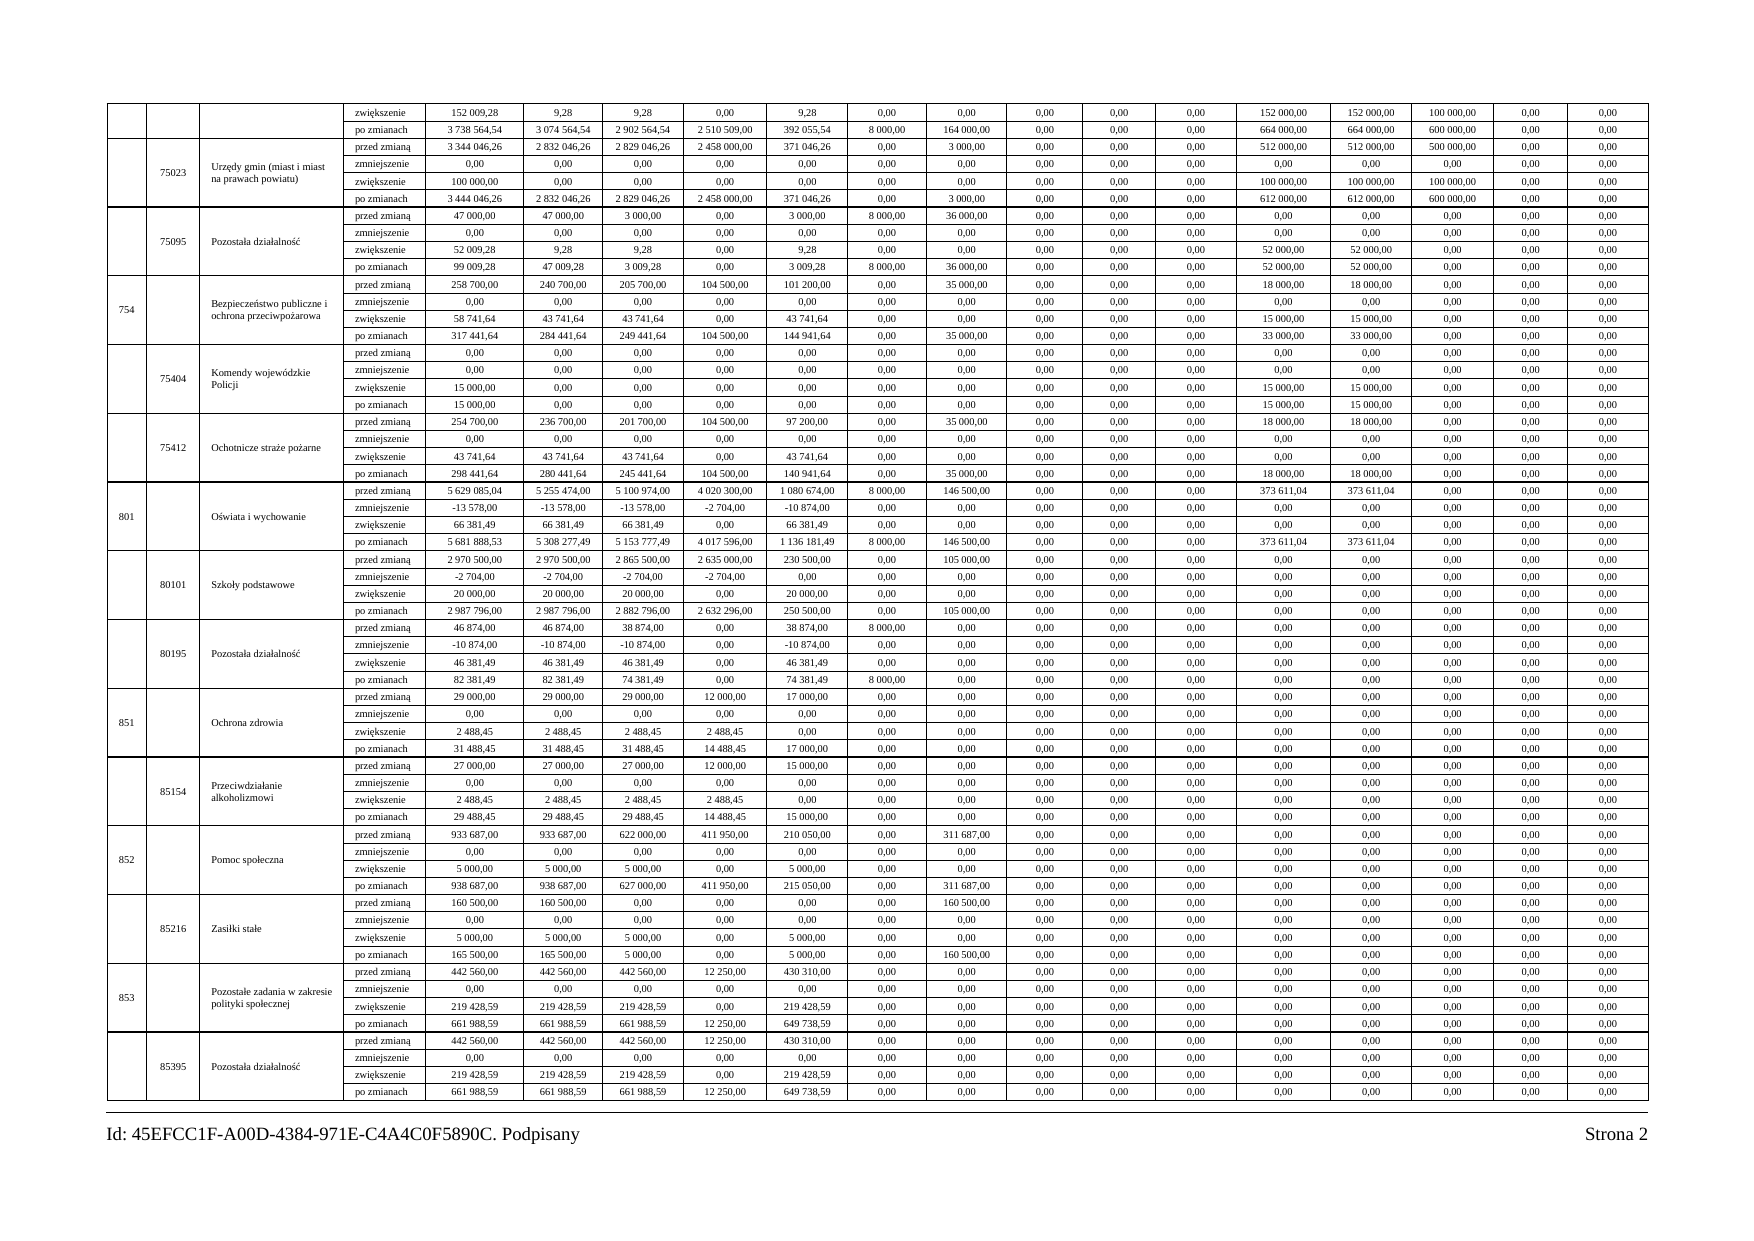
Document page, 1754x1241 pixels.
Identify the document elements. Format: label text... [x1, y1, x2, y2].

table_cell 0,00 [684, 208, 766, 224]
table_cell 3 000,00 [767, 208, 847, 224]
table_cell 0,00 [1412, 362, 1493, 378]
table_cell 1 136 181,49 [767, 534, 847, 550]
table_cell 0,00 [1568, 362, 1648, 378]
table_cell 0,00 [524, 1050, 602, 1066]
table_cell zmniejszenie [344, 569, 425, 584]
table_cell Szkoły podstawowe [200, 551, 343, 619]
table_cell 9,28 [603, 104, 683, 121]
table_cell 0,00 [848, 225, 926, 241]
table_cell 0,00 [1331, 431, 1411, 447]
table_cell 0,00 [1331, 689, 1411, 705]
table_cell 0,00 [524, 294, 602, 309]
table_cell 165 500,00 [524, 947, 602, 963]
table_cell 0,00 [1237, 929, 1330, 946]
table_cell 0,00 [1412, 947, 1493, 963]
table_cell 0,00 [927, 689, 1006, 705]
table_cell przed zmianą [344, 276, 425, 292]
table_cell 0,00 [1568, 861, 1648, 877]
table_cell 9,28 [767, 242, 847, 258]
table_cell 104 500,00 [684, 328, 766, 344]
table_cell 0,00 [1568, 878, 1648, 894]
table_cell 0,00 [1007, 517, 1082, 533]
table_cell 0,00 [1083, 723, 1155, 739]
table_cell 0,00 [426, 912, 523, 928]
table_cell 36 000,00 [927, 259, 1006, 275]
table_cell 0,00 [1007, 861, 1082, 877]
table_cell 0,00 [1083, 122, 1155, 138]
table_cell 0,00 [1412, 603, 1493, 619]
table_cell 0,00 [1156, 208, 1236, 224]
table_cell 0,00 [767, 173, 847, 189]
table_cell 0,00 [1568, 311, 1648, 327]
table_cell 3 074 564,54 [524, 122, 602, 138]
table_cell 0,00 [848, 981, 926, 997]
table_cell 46 874,00 [524, 620, 602, 636]
table_cell 0,00 [1083, 345, 1155, 361]
table_cell 0,00 [1568, 1084, 1648, 1100]
table_cell 0,00 [1237, 517, 1330, 533]
table_cell 8 000,00 [848, 534, 926, 550]
table_cell 0,00 [927, 569, 1006, 584]
table_cell 15 000,00 [1237, 379, 1330, 396]
table_cell 0,00 [1568, 964, 1648, 980]
table_cell po zmianach [344, 190, 425, 206]
table_cell 0,00 [1568, 190, 1648, 206]
table_cell 0,00 [524, 379, 602, 396]
table_cell 0,00 [1568, 1033, 1648, 1049]
table_cell [108, 551, 146, 619]
table_cell 0,00 [927, 311, 1006, 327]
table_cell 46 381,49 [426, 654, 523, 671]
table_cell 52 000,00 [1331, 259, 1411, 275]
table_cell 0,00 [1007, 740, 1082, 756]
table_cell 18 000,00 [1237, 465, 1330, 481]
table_cell 0,00 [1083, 929, 1155, 946]
table_cell 0,00 [1156, 483, 1236, 499]
table_cell 258 700,00 [426, 276, 523, 292]
table_cell 0,00 [524, 912, 602, 928]
table_cell 0,00 [1568, 844, 1648, 859]
table_cell 0,00 [1568, 706, 1648, 722]
table_cell 0,00 [1494, 104, 1567, 121]
table_cell 0,00 [426, 1050, 523, 1066]
table_cell 0,00 [1412, 414, 1493, 430]
table_cell 0,00 [1494, 689, 1567, 705]
table_cell 0,00 [1412, 672, 1493, 688]
table_cell 0,00 [684, 912, 766, 928]
table_cell 0,00 [1568, 1067, 1648, 1083]
table_cell 0,00 [1331, 1050, 1411, 1066]
table_cell po zmianach [344, 603, 425, 619]
table_cell 0,00 [684, 775, 766, 791]
table_cell 5 153 777,49 [603, 534, 683, 550]
table_cell 8 000,00 [848, 672, 926, 688]
table_cell 0,00 [1331, 912, 1411, 928]
table_cell 0,00 [767, 775, 847, 791]
table_cell 0,00 [1007, 1050, 1082, 1066]
table_cell 298 441,64 [426, 465, 523, 481]
table_cell 0,00 [848, 775, 926, 791]
table_cell 20 000,00 [767, 586, 847, 602]
table_cell 0,00 [1083, 276, 1155, 292]
table_cell 2 488,45 [426, 792, 523, 808]
table_cell 0,00 [1494, 603, 1567, 619]
table_cell 0,00 [1156, 104, 1236, 121]
table_cell 0,00 [1412, 156, 1493, 172]
table_cell -2 704,00 [426, 569, 523, 584]
table_cell 0,00 [1412, 379, 1493, 396]
table_cell 52 009,28 [426, 242, 523, 258]
table_cell 0,00 [1237, 1050, 1330, 1066]
table_cell 0,00 [848, 345, 926, 361]
table_cell 0,00 [848, 139, 926, 155]
table_cell 0,00 [1156, 586, 1236, 602]
table_cell 933 687,00 [524, 826, 602, 842]
table_cell 0,00 [1007, 431, 1082, 447]
table_cell 0,00 [603, 294, 683, 309]
table_cell 0,00 [1083, 534, 1155, 550]
table_cell 442 560,00 [524, 1033, 602, 1049]
table_cell zmniejszenie [344, 1050, 425, 1066]
table_cell 219 428,59 [603, 998, 683, 1014]
table_cell 15 000,00 [1237, 397, 1330, 413]
table_cell 43 741,64 [767, 448, 847, 464]
table_cell 15 000,00 [426, 397, 523, 413]
table_cell 5 000,00 [524, 929, 602, 946]
table_cell 0,00 [1568, 569, 1648, 584]
table_cell 0,00 [1331, 362, 1411, 378]
table_cell 0,00 [603, 775, 683, 791]
table_cell 512 000,00 [1237, 139, 1330, 155]
table_cell 0,00 [1331, 895, 1411, 911]
table_cell 0,00 [1237, 740, 1330, 756]
table_cell 0,00 [767, 379, 847, 396]
table_cell 82 381,49 [426, 672, 523, 688]
table_cell 0,00 [1331, 844, 1411, 859]
table_cell 0,00 [1568, 895, 1648, 911]
table_cell 8 000,00 [848, 208, 926, 224]
table_cell 0,00 [1568, 723, 1648, 739]
table_cell 0,00 [1568, 1050, 1648, 1066]
table_cell 0,00 [603, 379, 683, 396]
table_cell 649 738,59 [767, 1015, 847, 1031]
table_cell 0,00 [848, 448, 926, 464]
table_cell 0,00 [1412, 294, 1493, 309]
table_cell 0,00 [1568, 1015, 1648, 1031]
table_cell 0,00 [524, 775, 602, 791]
table_cell 0,00 [1237, 362, 1330, 378]
table_cell 0,00 [1007, 534, 1082, 550]
table_cell 0,00 [603, 706, 683, 722]
table_cell 0,00 [1083, 208, 1155, 224]
table_cell 0,00 [1007, 414, 1082, 430]
table_cell 205 700,00 [603, 276, 683, 292]
table_cell 0,00 [426, 844, 523, 859]
table_cell 0,00 [767, 397, 847, 413]
table_cell 0,00 [1007, 362, 1082, 378]
table_cell 0,00 [1494, 465, 1567, 481]
table_cell 0,00 [1156, 706, 1236, 722]
table_cell po zmianach [344, 259, 425, 275]
table_cell 46 381,49 [603, 654, 683, 671]
table_cell 0,00 [1412, 259, 1493, 275]
table_cell przed zmianą [344, 1033, 425, 1049]
table_cell 0,00 [1237, 792, 1330, 808]
table_cell 0,00 [1412, 534, 1493, 550]
table_cell 0,00 [1156, 448, 1236, 464]
table_cell Zasiłki stałe [200, 895, 343, 963]
table_cell 0,00 [1007, 706, 1082, 722]
table_cell Przeciwdziałanie alkoholizmowi [200, 758, 343, 825]
table_cell 0,00 [1007, 792, 1082, 808]
table_cell 0,00 [1007, 500, 1082, 516]
table_cell 0,00 [1083, 637, 1155, 653]
table_cell 0,00 [1568, 758, 1648, 774]
table_cell przed zmianą [344, 964, 425, 980]
table_cell -2 704,00 [684, 569, 766, 584]
table_cell 0,00 [927, 672, 1006, 688]
table_cell 0,00 [848, 586, 926, 602]
table_cell 0,00 [1412, 826, 1493, 842]
table_cell 0,00 [1083, 139, 1155, 155]
table_cell przed zmianą [344, 208, 425, 224]
table_cell 0,00 [1156, 1033, 1236, 1049]
table_cell 0,00 [927, 775, 1006, 791]
table_cell 0,00 [1568, 947, 1648, 963]
table_cell 0,00 [1156, 276, 1236, 292]
table_cell 500 000,00 [1412, 139, 1493, 155]
table_cell 0,00 [1494, 190, 1567, 206]
table_cell 0,00 [1412, 1050, 1493, 1066]
table_cell 0,00 [1007, 947, 1082, 963]
table_cell przed zmianą [344, 551, 425, 567]
table_cell 3 738 564,54 [426, 122, 523, 138]
table_cell 0,00 [848, 895, 926, 911]
table_cell 74 381,49 [603, 672, 683, 688]
table_cell 5 000,00 [524, 861, 602, 877]
table_cell 0,00 [1156, 345, 1236, 361]
table_cell 75023 [147, 139, 199, 206]
table_cell przed zmianą [344, 139, 425, 155]
table_cell 0,00 [1494, 500, 1567, 516]
table_cell [108, 758, 146, 825]
table_cell 0,00 [1237, 895, 1330, 911]
table_cell zwiększenie [344, 379, 425, 396]
table_cell 0,00 [848, 758, 926, 774]
table_cell 35 000,00 [927, 465, 1006, 481]
table_cell 0,00 [1237, 775, 1330, 791]
table_cell 0,00 [684, 637, 766, 653]
table_cell zmniejszenie [344, 912, 425, 928]
table_cell 0,00 [1156, 379, 1236, 396]
table_cell 0,00 [1568, 242, 1648, 258]
table_cell 0,00 [1331, 500, 1411, 516]
table_cell 801 [108, 483, 146, 550]
table_cell 0,00 [1494, 208, 1567, 224]
table_cell 0,00 [927, 448, 1006, 464]
table_cell 0,00 [848, 569, 926, 584]
table_cell 0,00 [848, 242, 926, 258]
table_cell 0,00 [1007, 964, 1082, 980]
table_cell 5 000,00 [426, 861, 523, 877]
table_cell 0,00 [1156, 173, 1236, 189]
table_cell 0,00 [1156, 551, 1236, 567]
table_cell 0,00 [1237, 431, 1330, 447]
table_cell 0,00 [1412, 483, 1493, 499]
table_cell 0,00 [1412, 723, 1493, 739]
table_cell 2 987 796,00 [426, 603, 523, 619]
table_cell 0,00 [1007, 225, 1082, 241]
table_cell 0,00 [1494, 1033, 1567, 1049]
table_cell Komendy wojewódzkie Policji [200, 345, 343, 413]
table_cell 0,00 [1237, 637, 1330, 653]
table_cell 0,00 [1568, 483, 1648, 499]
table_cell 0,00 [1412, 809, 1493, 825]
table_cell 0,00 [1412, 637, 1493, 653]
table_cell -10 874,00 [767, 500, 847, 516]
table_cell 0,00 [767, 723, 847, 739]
table_cell 0,00 [1237, 758, 1330, 774]
table_cell 0,00 [684, 225, 766, 241]
table_cell 0,00 [1083, 964, 1155, 980]
table_cell 0,00 [1007, 620, 1082, 636]
table_cell 0,00 [1083, 483, 1155, 499]
table_cell 0,00 [1083, 1033, 1155, 1049]
table_cell 0,00 [684, 672, 766, 688]
table_cell 3 009,28 [767, 259, 847, 275]
table_cell 80195 [147, 620, 199, 688]
table_cell 0,00 [1568, 929, 1648, 946]
table_cell 373 611,04 [1331, 483, 1411, 499]
table_cell 5 255 474,00 [524, 483, 602, 499]
table_cell 0,00 [684, 620, 766, 636]
table_cell 12 000,00 [684, 689, 766, 705]
table_cell zwiększenie [344, 448, 425, 464]
table_cell 0,00 [927, 723, 1006, 739]
table_cell 0,00 [927, 844, 1006, 859]
table_cell 0,00 [848, 689, 926, 705]
table_cell zmniejszenie [344, 294, 425, 309]
table_cell 5 000,00 [603, 947, 683, 963]
table_cell 0,00 [1083, 1067, 1155, 1083]
table_cell 0,00 [1494, 740, 1567, 756]
table_cell 0,00 [1494, 792, 1567, 808]
table_cell 0,00 [1156, 122, 1236, 138]
table_cell zmniejszenie [344, 637, 425, 653]
table_cell 0,00 [1412, 276, 1493, 292]
table_cell 3 000,00 [603, 208, 683, 224]
table_cell 0,00 [927, 929, 1006, 946]
table_cell 0,00 [1412, 861, 1493, 877]
table_cell 0,00 [1007, 1067, 1082, 1083]
table_cell 0,00 [1568, 809, 1648, 825]
table_cell 2 510 509,00 [684, 122, 766, 138]
table_cell 0,00 [1494, 844, 1567, 859]
table_cell 0,00 [1412, 586, 1493, 602]
table_cell 0,00 [1331, 826, 1411, 842]
table_cell 0,00 [1494, 947, 1567, 963]
table_cell 0,00 [1237, 500, 1330, 516]
table_cell 0,00 [1156, 242, 1236, 258]
table_cell 0,00 [927, 586, 1006, 602]
table_cell 46 381,49 [767, 654, 847, 671]
table_cell 29 000,00 [426, 689, 523, 705]
table_cell 0,00 [1083, 654, 1155, 671]
table_cell 0,00 [1331, 672, 1411, 688]
table_cell 0,00 [767, 912, 847, 928]
table_cell 0,00 [1331, 208, 1411, 224]
table_cell 0,00 [1412, 912, 1493, 928]
table_cell 0,00 [1237, 964, 1330, 980]
table_cell 0,00 [848, 929, 926, 946]
table_cell [147, 276, 199, 344]
table_cell po zmianach [344, 122, 425, 138]
table_cell 0,00 [1007, 379, 1082, 396]
table_cell przed zmianą [344, 689, 425, 705]
table_cell 8 000,00 [848, 259, 926, 275]
table_cell 0,00 [426, 345, 523, 361]
table_cell 661 988,59 [603, 1015, 683, 1031]
table_cell 2 832 046,26 [524, 139, 602, 155]
table_cell 0,00 [1007, 809, 1082, 825]
table_cell przed zmianą [344, 758, 425, 774]
table_cell 0,00 [927, 740, 1006, 756]
table_cell 0,00 [1083, 448, 1155, 464]
table_cell [147, 483, 199, 550]
table_cell 0,00 [1494, 242, 1567, 258]
table_cell 0,00 [848, 654, 926, 671]
table_cell 0,00 [1083, 379, 1155, 396]
table_cell 0,00 [1412, 311, 1493, 327]
table_cell 0,00 [1237, 1067, 1330, 1083]
table_cell 15 000,00 [767, 809, 847, 825]
table_cell 0,00 [1083, 620, 1155, 636]
table_cell 0,00 [603, 156, 683, 172]
table_cell zmniejszenie [344, 156, 425, 172]
table_cell 250 500,00 [767, 603, 847, 619]
table_cell 0,00 [1412, 654, 1493, 671]
table_cell 20 000,00 [603, 586, 683, 602]
table_cell 0,00 [1007, 878, 1082, 894]
table_cell 0,00 [1412, 758, 1493, 774]
table_cell 33 000,00 [1237, 328, 1330, 344]
table_cell 373 611,04 [1237, 483, 1330, 499]
table_cell 0,00 [1412, 242, 1493, 258]
table_cell 240 700,00 [524, 276, 602, 292]
table_cell 0,00 [848, 465, 926, 481]
table_cell 0,00 [767, 895, 847, 911]
table_cell 0,00 [1156, 534, 1236, 550]
table_cell po zmianach [344, 465, 425, 481]
table_cell 853 [108, 964, 146, 1031]
table_cell zwiększenie [344, 792, 425, 808]
table_cell 0,00 [684, 517, 766, 533]
table_cell 85154 [147, 758, 199, 825]
table_cell 105 000,00 [927, 603, 1006, 619]
table_cell 2 488,45 [524, 792, 602, 808]
table_cell 2 488,45 [684, 792, 766, 808]
table_cell 0,00 [1083, 844, 1155, 859]
table_cell po zmianach [344, 809, 425, 825]
table_cell 661 988,59 [426, 1015, 523, 1031]
table_cell 0,00 [1237, 809, 1330, 825]
table_cell 0,00 [1007, 998, 1082, 1014]
table_cell 100 000,00 [1237, 173, 1330, 189]
table_cell 0,00 [1083, 981, 1155, 997]
table_cell 0,00 [1568, 448, 1648, 464]
table_cell 38 874,00 [767, 620, 847, 636]
table_cell 0,00 [684, 104, 766, 121]
table_cell 0,00 [927, 345, 1006, 361]
table_cell 0,00 [1412, 465, 1493, 481]
table_cell 219 428,59 [524, 1067, 602, 1083]
table_cell 0,00 [767, 156, 847, 172]
table_cell 0,00 [1007, 929, 1082, 946]
table_cell 0,00 [1331, 964, 1411, 980]
table_cell 0,00 [848, 379, 926, 396]
table_cell 0,00 [1494, 1015, 1567, 1031]
table_cell 0,00 [1156, 981, 1236, 997]
table_cell Ochotnicze straże pożarne [200, 414, 343, 481]
table_cell 0,00 [1568, 689, 1648, 705]
table_cell 0,00 [848, 294, 926, 309]
table_cell 0,00 [848, 1033, 926, 1049]
table_cell 201 700,00 [603, 414, 683, 430]
table_cell 4 017 596,00 [684, 534, 766, 550]
table_cell 0,00 [767, 569, 847, 584]
table_cell 0,00 [1083, 912, 1155, 928]
table_cell 0,00 [1568, 603, 1648, 619]
table_cell po zmianach [344, 534, 425, 550]
table_cell 0,00 [1007, 775, 1082, 791]
table_cell 0,00 [1007, 689, 1082, 705]
table_cell Ochrona zdrowia [200, 689, 343, 756]
table_cell 43 741,64 [524, 448, 602, 464]
table_cell 0,00 [1237, 156, 1330, 172]
table_cell 0,00 [1331, 861, 1411, 877]
table_cell 0,00 [1083, 328, 1155, 344]
table_cell 0,00 [684, 998, 766, 1014]
table_cell 0,00 [848, 947, 926, 963]
table_cell 0,00 [848, 311, 926, 327]
table_cell 144 941,64 [767, 328, 847, 344]
table_cell 0,00 [927, 1067, 1006, 1083]
table_cell 18 000,00 [1331, 465, 1411, 481]
table_cell 371 046,26 [767, 190, 847, 206]
table_cell zmniejszenie [344, 706, 425, 722]
table_cell 0,00 [1156, 775, 1236, 791]
table_cell 0,00 [1007, 139, 1082, 155]
table_cell 0,00 [1412, 208, 1493, 224]
table_cell 0,00 [684, 844, 766, 859]
table_cell zmniejszenie [344, 225, 425, 241]
table_cell 0,00 [1331, 878, 1411, 894]
table_cell 0,00 [1494, 981, 1567, 997]
table_cell 0,00 [767, 792, 847, 808]
table_cell 0,00 [684, 981, 766, 997]
table_cell 0,00 [1237, 689, 1330, 705]
table_cell 0,00 [426, 775, 523, 791]
table_cell 0,00 [603, 345, 683, 361]
table_cell 0,00 [1494, 912, 1567, 928]
table_cell 0,00 [1156, 569, 1236, 584]
table_cell 430 310,00 [767, 1033, 847, 1049]
table_cell 0,00 [1007, 104, 1082, 121]
table_cell 0,00 [927, 654, 1006, 671]
table_cell 0,00 [1412, 569, 1493, 584]
table_cell 0,00 [1494, 620, 1567, 636]
table_cell 0,00 [684, 1050, 766, 1066]
table_cell 0,00 [927, 637, 1006, 653]
table_cell 3 009,28 [603, 259, 683, 275]
table_cell 0,00 [1412, 895, 1493, 911]
table_cell 0,00 [684, 311, 766, 327]
table_cell 146 500,00 [927, 483, 1006, 499]
table_cell 0,00 [1237, 947, 1330, 963]
table_cell -13 578,00 [603, 500, 683, 516]
table_cell 442 560,00 [426, 1033, 523, 1049]
table_cell 146 500,00 [927, 534, 1006, 550]
table_cell 0,00 [1007, 122, 1082, 138]
table_cell przed zmianą [344, 895, 425, 911]
table_cell 0,00 [927, 981, 1006, 997]
table_cell 52 000,00 [1331, 242, 1411, 258]
table_cell 0,00 [848, 878, 926, 894]
table_cell 0,00 [1083, 294, 1155, 309]
table_cell 0,00 [1083, 500, 1155, 516]
table_cell 74 381,49 [767, 672, 847, 688]
table_cell 0,00 [767, 431, 847, 447]
table_cell 0,00 [848, 603, 926, 619]
table_cell 0,00 [848, 362, 926, 378]
table_cell 0,00 [1007, 276, 1082, 292]
table_cell 661 988,59 [426, 1084, 523, 1100]
table_cell 0,00 [848, 844, 926, 859]
table_cell 0,00 [1412, 328, 1493, 344]
table_cell 0,00 [848, 190, 926, 206]
table_cell 0,00 [848, 431, 926, 447]
table_cell 0,00 [1494, 1084, 1567, 1100]
table_cell 5 000,00 [767, 861, 847, 877]
table_cell 0,00 [1156, 654, 1236, 671]
table_cell 0,00 [426, 225, 523, 241]
table_cell 0,00 [1494, 861, 1567, 877]
table_cell 0,00 [1237, 569, 1330, 584]
table_cell 75404 [147, 345, 199, 413]
table_cell 160 500,00 [927, 895, 1006, 911]
table_cell 47 009,28 [524, 259, 602, 275]
table_cell 0,00 [767, 844, 847, 859]
table_cell 0,00 [1568, 276, 1648, 292]
table_cell 0,00 [1494, 569, 1567, 584]
table_cell 0,00 [1494, 431, 1567, 447]
table_cell 0,00 [1331, 947, 1411, 963]
table_cell 0,00 [848, 792, 926, 808]
table_cell 0,00 [848, 723, 926, 739]
table_cell po zmianach [344, 947, 425, 963]
table_cell 0,00 [1156, 1067, 1236, 1083]
table_cell 0,00 [1007, 397, 1082, 413]
table_cell 0,00 [1494, 998, 1567, 1014]
table_cell 0,00 [1083, 758, 1155, 774]
table_cell 0,00 [1568, 379, 1648, 396]
table_cell 3 000,00 [927, 190, 1006, 206]
table_cell 430 310,00 [767, 964, 847, 980]
table_cell 0,00 [1007, 259, 1082, 275]
table_cell [147, 964, 199, 1031]
table_cell 140 941,64 [767, 465, 847, 481]
table_cell 0,00 [927, 1015, 1006, 1031]
table_cell 15 000,00 [1331, 397, 1411, 413]
table_cell 0,00 [767, 294, 847, 309]
table_cell 0,00 [1007, 190, 1082, 206]
table_cell 0,00 [767, 981, 847, 997]
table_cell 29 488,45 [524, 809, 602, 825]
table_cell 101 200,00 [767, 276, 847, 292]
table_cell 0,00 [1007, 551, 1082, 567]
table_cell 0,00 [1156, 139, 1236, 155]
table_cell 0,00 [1494, 758, 1567, 774]
table_cell 0,00 [1156, 723, 1236, 739]
table_cell 0,00 [1494, 586, 1567, 602]
table_cell 311 687,00 [927, 878, 1006, 894]
table_cell 0,00 [1083, 792, 1155, 808]
table_cell po zmianach [344, 740, 425, 756]
table_cell 0,00 [1412, 740, 1493, 756]
table_cell 0,00 [1494, 311, 1567, 327]
table_cell zmniejszenie [344, 362, 425, 378]
table_cell 600 000,00 [1412, 122, 1493, 138]
table_cell 0,00 [1156, 947, 1236, 963]
table_cell zwiększenie [344, 1067, 425, 1083]
table_cell 0,00 [1156, 397, 1236, 413]
table_cell 0,00 [1083, 586, 1155, 602]
table_cell 0,00 [1568, 173, 1648, 189]
table_cell [108, 1033, 146, 1100]
table_cell 0,00 [1331, 637, 1411, 653]
table_cell 0,00 [684, 586, 766, 602]
table_cell 0,00 [927, 294, 1006, 309]
table_cell 0,00 [524, 156, 602, 172]
table_cell 0,00 [524, 345, 602, 361]
table_cell 0,00 [1156, 861, 1236, 877]
table_cell 0,00 [1007, 672, 1082, 688]
table_cell 219 428,59 [426, 1067, 523, 1083]
table_cell 2 458 000,00 [684, 139, 766, 155]
table_cell 0,00 [684, 397, 766, 413]
table_cell przed zmianą [344, 483, 425, 499]
table_cell 2 832 046,26 [524, 190, 602, 206]
table_cell 0,00 [1568, 156, 1648, 172]
table_cell 0,00 [1156, 895, 1236, 911]
table_cell 0,00 [1331, 809, 1411, 825]
table_cell 0,00 [1237, 844, 1330, 859]
table_cell 0,00 [1412, 998, 1493, 1014]
table_cell przed zmianą [344, 620, 425, 636]
table_cell 411 950,00 [684, 826, 766, 842]
table_cell 0,00 [1156, 792, 1236, 808]
table_cell 0,00 [1331, 1015, 1411, 1031]
table_cell 0,00 [1494, 706, 1567, 722]
table_cell 0,00 [1331, 569, 1411, 584]
table_cell 0,00 [1494, 139, 1567, 155]
table_cell 0,00 [1568, 672, 1648, 688]
table_cell 0,00 [927, 225, 1006, 241]
table_cell 15 000,00 [767, 758, 847, 774]
table_cell 0,00 [1083, 431, 1155, 447]
table_cell 0,00 [848, 551, 926, 567]
table_cell 317 441,64 [426, 328, 523, 344]
table_cell po zmianach [344, 397, 425, 413]
table_cell 0,00 [1568, 912, 1648, 928]
table_cell 17 000,00 [767, 689, 847, 705]
table_cell 0,00 [927, 500, 1006, 516]
table_cell 373 611,04 [1237, 534, 1330, 550]
table_cell 0,00 [1237, 225, 1330, 241]
table_cell 5 000,00 [767, 929, 847, 946]
table_cell [108, 345, 146, 413]
table_cell 0,00 [1412, 345, 1493, 361]
table_cell 0,00 [1156, 620, 1236, 636]
table_cell 0,00 [1568, 328, 1648, 344]
table_cell 0,00 [1412, 689, 1493, 705]
table_cell 219 428,59 [767, 1067, 847, 1083]
table_cell 0,00 [1412, 878, 1493, 894]
table_cell 100 000,00 [1331, 173, 1411, 189]
table_cell 0,00 [1083, 947, 1155, 963]
table_cell 0,00 [927, 1050, 1006, 1066]
table_cell 100 000,00 [426, 173, 523, 189]
table_cell 0,00 [1083, 414, 1155, 430]
table_cell 0,00 [524, 844, 602, 859]
table_cell 0,00 [1156, 190, 1236, 206]
table_cell 0,00 [1331, 603, 1411, 619]
table_cell 66 381,49 [603, 517, 683, 533]
table_cell 0,00 [1156, 431, 1236, 447]
table_cell 0,00 [1156, 603, 1236, 619]
table_cell 15 000,00 [1331, 311, 1411, 327]
table_cell 12 250,00 [684, 1033, 766, 1049]
table_cell 0,00 [848, 500, 926, 516]
table_cell 0,00 [1237, 672, 1330, 688]
table_cell 0,00 [1083, 740, 1155, 756]
table_cell 0,00 [1237, 551, 1330, 567]
table_cell 0,00 [927, 242, 1006, 258]
table_cell 0,00 [1237, 345, 1330, 361]
table_cell 0,00 [1331, 775, 1411, 791]
table_cell 392 055,54 [767, 122, 847, 138]
table_cell 105 000,00 [927, 551, 1006, 567]
table_cell 442 560,00 [426, 964, 523, 980]
table_cell 0,00 [1007, 1015, 1082, 1031]
table_cell 0,00 [1237, 912, 1330, 928]
table_cell 0,00 [1007, 569, 1082, 584]
table_cell 0,00 [1494, 895, 1567, 911]
table_cell 0,00 [1083, 104, 1155, 121]
table_cell 2 987 796,00 [524, 603, 602, 619]
table_cell 0,00 [927, 379, 1006, 396]
table_cell 0,00 [524, 225, 602, 241]
table_cell 5 000,00 [767, 947, 847, 963]
table_cell 0,00 [1237, 294, 1330, 309]
table_cell 661 988,59 [603, 1084, 683, 1100]
table_cell Urzędy gmin (miast i miast na prawach powiatu) [200, 139, 343, 206]
table_cell 0,00 [1083, 1084, 1155, 1100]
table_cell 0,00 [1237, 723, 1330, 739]
table_cell 0,00 [1494, 328, 1567, 344]
table_cell 0,00 [1331, 345, 1411, 361]
table_cell 5 000,00 [426, 929, 523, 946]
table_cell 442 560,00 [524, 964, 602, 980]
table_cell 0,00 [426, 294, 523, 309]
table_cell 0,00 [1568, 517, 1648, 533]
table_cell -2 704,00 [684, 500, 766, 516]
table_cell 8 000,00 [848, 483, 926, 499]
table_cell 0,00 [1412, 225, 1493, 241]
table_cell 0,00 [1412, 929, 1493, 946]
table_cell zwiększenie [344, 311, 425, 327]
table_cell 249 441,64 [603, 328, 683, 344]
table_cell 0,00 [1331, 294, 1411, 309]
table_cell 0,00 [1083, 826, 1155, 842]
table_cell 0,00 [684, 379, 766, 396]
table_cell 0,00 [1007, 345, 1082, 361]
table_cell 0,00 [1568, 740, 1648, 756]
table_cell 0,00 [1494, 414, 1567, 430]
table_cell 0,00 [1331, 551, 1411, 567]
table_cell 0,00 [1237, 826, 1330, 842]
table_cell 0,00 [1331, 792, 1411, 808]
table_cell 0,00 [684, 259, 766, 275]
table_cell 284 441,64 [524, 328, 602, 344]
table_cell 0,00 [1568, 465, 1648, 481]
table_cell 0,00 [1331, 517, 1411, 533]
table_cell 0,00 [848, 1050, 926, 1066]
table_cell 27 000,00 [603, 758, 683, 774]
table_cell 661 988,59 [524, 1015, 602, 1031]
table_cell 31 488,45 [603, 740, 683, 756]
table_cell 9,28 [603, 242, 683, 258]
table_cell 0,00 [426, 981, 523, 997]
table_cell 0,00 [1568, 998, 1648, 1014]
table_cell 2 488,45 [603, 792, 683, 808]
table_cell 0,00 [426, 362, 523, 378]
table_cell 0,00 [1568, 225, 1648, 241]
table_cell 0,00 [1412, 981, 1493, 997]
table_cell 0,00 [1331, 758, 1411, 774]
table_cell 0,00 [767, 362, 847, 378]
table_cell 0,00 [1237, 706, 1330, 722]
table_cell 0,00 [603, 362, 683, 378]
table_cell 0,00 [603, 431, 683, 447]
table_cell [108, 414, 146, 481]
table_cell 627 000,00 [603, 878, 683, 894]
table_cell 52 000,00 [1237, 259, 1330, 275]
table_cell 0,00 [1331, 723, 1411, 739]
table_cell po zmianach [344, 1084, 425, 1100]
table_cell 0,00 [1494, 929, 1567, 946]
table_cell 14 488,45 [684, 740, 766, 756]
table_cell 15 000,00 [426, 379, 523, 396]
table_cell 0,00 [1083, 878, 1155, 894]
table_cell 0,00 [426, 706, 523, 722]
table_cell 0,00 [1331, 1033, 1411, 1049]
table_cell 5 629 085,04 [426, 483, 523, 499]
table_cell 0,00 [1331, 156, 1411, 172]
table_cell 0,00 [684, 242, 766, 258]
table_cell 0,00 [1083, 465, 1155, 481]
table_cell 0,00 [1494, 654, 1567, 671]
table_cell 0,00 [1083, 156, 1155, 172]
table_cell Pomoc społeczna [200, 826, 343, 894]
table_cell 0,00 [684, 362, 766, 378]
table_cell 100 000,00 [1412, 173, 1493, 189]
table_cell przed zmianą [344, 826, 425, 842]
table_cell 2 902 564,54 [603, 122, 683, 138]
table_cell 46 381,49 [524, 654, 602, 671]
table_cell zwiększenie [344, 173, 425, 189]
table_cell 29 000,00 [603, 689, 683, 705]
table_cell 0,00 [1331, 225, 1411, 241]
table_cell 0,00 [1494, 122, 1567, 138]
table_cell 5 681 888,53 [426, 534, 523, 550]
table_cell 0,00 [1494, 156, 1567, 172]
table_cell 12 250,00 [684, 1084, 766, 1100]
table_cell 0,00 [927, 706, 1006, 722]
table_cell 0,00 [1494, 534, 1567, 550]
table_cell 0,00 [1494, 775, 1567, 791]
table_cell 0,00 [1331, 998, 1411, 1014]
table_cell 0,00 [848, 637, 926, 653]
table_cell 0,00 [684, 654, 766, 671]
table_cell 0,00 [524, 706, 602, 722]
table_cell 152 000,00 [1237, 104, 1330, 121]
table_cell zwiększenie [344, 104, 425, 121]
table_cell -10 874,00 [426, 637, 523, 653]
table_cell 219 428,59 [767, 998, 847, 1014]
table_cell 0,00 [684, 706, 766, 722]
table_cell 0,00 [524, 362, 602, 378]
table_cell 35 000,00 [927, 276, 1006, 292]
table_cell 0,00 [927, 861, 1006, 877]
table_cell 0,00 [1156, 328, 1236, 344]
table_cell 0,00 [1494, 294, 1567, 309]
table_cell 0,00 [1412, 1015, 1493, 1031]
table_cell 0,00 [1083, 603, 1155, 619]
table_cell po zmianach [344, 878, 425, 894]
table_cell 0,00 [1156, 1084, 1236, 1100]
table_cell 0,00 [848, 104, 926, 121]
table_cell 15 000,00 [1237, 311, 1330, 327]
table_cell przed zmianą [344, 345, 425, 361]
table_cell 0,00 [1494, 1067, 1567, 1083]
table_cell 0,00 [1494, 964, 1567, 980]
table_cell 0,00 [1412, 431, 1493, 447]
table_cell Pozostałe zadania w zakresie polityki społecznej [200, 964, 343, 1031]
table_cell 0,00 [1007, 311, 1082, 327]
table_cell 0,00 [1494, 276, 1567, 292]
table_cell 0,00 [524, 431, 602, 447]
table_cell zwiększenie [344, 242, 425, 258]
table_cell 0,00 [848, 517, 926, 533]
table_cell 80101 [147, 551, 199, 619]
table_cell 661 988,59 [524, 1084, 602, 1100]
table_cell [147, 826, 199, 894]
table_cell 3 344 046,26 [426, 139, 523, 155]
table_cell 0,00 [1412, 792, 1493, 808]
table_cell 230 500,00 [767, 551, 847, 567]
table_cell -2 704,00 [603, 569, 683, 584]
table_cell Pozostała działalność [200, 208, 343, 275]
table_cell 0,00 [1156, 1050, 1236, 1066]
table_cell 0,00 [1412, 775, 1493, 791]
table_cell 0,00 [927, 517, 1006, 533]
table_cell 0,00 [848, 998, 926, 1014]
table_cell 219 428,59 [603, 1067, 683, 1083]
table_cell 0,00 [524, 397, 602, 413]
table_cell 99 009,28 [426, 259, 523, 275]
table_cell 0,00 [927, 758, 1006, 774]
table_cell 0,00 [848, 826, 926, 842]
table_cell 311 687,00 [927, 826, 1006, 842]
table_cell 0,00 [848, 276, 926, 292]
table_cell 104 500,00 [684, 465, 766, 481]
table_cell 0,00 [1083, 672, 1155, 688]
table_cell 0,00 [1083, 689, 1155, 705]
table_cell 0,00 [1568, 122, 1648, 138]
table_cell 14 488,45 [684, 809, 766, 825]
table_cell 0,00 [603, 397, 683, 413]
table_cell 0,00 [927, 1084, 1006, 1100]
table_cell zwiększenie [344, 586, 425, 602]
table_cell 0,00 [1083, 895, 1155, 911]
table_cell 0,00 [1568, 139, 1648, 155]
table_cell 0,00 [1568, 654, 1648, 671]
table_cell 0,00 [1156, 672, 1236, 688]
table_cell 0,00 [927, 912, 1006, 928]
table_cell 0,00 [767, 706, 847, 722]
table_cell 0,00 [848, 1015, 926, 1031]
table_cell 0,00 [1568, 397, 1648, 413]
table_cell 0,00 [1156, 809, 1236, 825]
table_cell Bezpieczeństwo publiczne i ochrona przeciwpożarowa [200, 276, 343, 344]
table_cell zmniejszenie [344, 431, 425, 447]
table_cell 411 950,00 [684, 878, 766, 894]
table_cell 0,00 [1156, 912, 1236, 928]
table_cell 0,00 [1083, 397, 1155, 413]
table_cell 0,00 [1156, 156, 1236, 172]
table_cell 0,00 [927, 173, 1006, 189]
table_cell 0,00 [1156, 500, 1236, 516]
table_cell 0,00 [1156, 362, 1236, 378]
table_cell 0,00 [603, 225, 683, 241]
table_cell 152 009,28 [426, 104, 523, 121]
table_cell 29 488,45 [426, 809, 523, 825]
table_cell 27 000,00 [426, 758, 523, 774]
table_cell 0,00 [1007, 156, 1082, 172]
table_cell 938 687,00 [426, 878, 523, 894]
table_cell 0,00 [1568, 586, 1648, 602]
table_cell przed zmianą [344, 414, 425, 430]
table_cell 0,00 [1007, 1033, 1082, 1049]
table_cell 280 441,64 [524, 465, 602, 481]
table_cell zwiększenie [344, 517, 425, 533]
table_cell 373 611,04 [1331, 534, 1411, 550]
table_cell 0,00 [927, 809, 1006, 825]
table_cell 0,00 [524, 173, 602, 189]
table_cell 75412 [147, 414, 199, 481]
table_cell 0,00 [1007, 173, 1082, 189]
table_cell 35 000,00 [927, 414, 1006, 430]
table_cell 0,00 [1007, 637, 1082, 653]
table_cell 0,00 [927, 998, 1006, 1014]
table_cell 254 700,00 [426, 414, 523, 430]
table_cell 43 741,64 [426, 448, 523, 464]
table_cell 0,00 [1007, 654, 1082, 671]
table_cell 12 250,00 [684, 1015, 766, 1031]
table_cell 0,00 [1083, 1050, 1155, 1066]
table_cell 2 882 796,00 [603, 603, 683, 619]
table_cell 0,00 [684, 294, 766, 309]
table_cell 0,00 [1494, 259, 1567, 275]
table_cell 2 635 000,00 [684, 551, 766, 567]
table_cell 236 700,00 [524, 414, 602, 430]
table_cell 0,00 [1568, 620, 1648, 636]
table_cell 15 000,00 [1331, 379, 1411, 396]
table_cell -13 578,00 [426, 500, 523, 516]
table_cell 0,00 [1156, 689, 1236, 705]
table_cell 0,00 [524, 981, 602, 997]
table_cell 0,00 [1156, 465, 1236, 481]
table_cell 29 488,45 [603, 809, 683, 825]
table_cell 0,00 [1412, 448, 1493, 464]
table_cell po zmianach [344, 672, 425, 688]
table_cell 0,00 [1237, 1015, 1330, 1031]
table_cell 0,00 [603, 173, 683, 189]
table_cell 0,00 [1494, 362, 1567, 378]
table_cell 0,00 [1083, 225, 1155, 241]
table_cell 0,00 [1412, 706, 1493, 722]
table_cell 0,00 [1494, 878, 1567, 894]
table_cell 0,00 [1237, 878, 1330, 894]
table_cell 0,00 [1494, 483, 1567, 499]
table_cell 0,00 [426, 156, 523, 172]
table_cell 938 687,00 [524, 878, 602, 894]
table_cell 0,00 [1568, 294, 1648, 309]
table_cell 0,00 [1083, 706, 1155, 722]
table_cell 0,00 [1412, 844, 1493, 859]
table_cell -2 704,00 [524, 569, 602, 584]
table_cell 0,00 [1331, 654, 1411, 671]
table_cell 4 020 300,00 [684, 483, 766, 499]
table_cell 0,00 [1412, 551, 1493, 567]
table_cell 31 488,45 [426, 740, 523, 756]
table_cell 66 381,49 [524, 517, 602, 533]
table_cell 5 000,00 [603, 929, 683, 946]
table_cell 0,00 [684, 895, 766, 911]
table_cell 851 [108, 689, 146, 756]
table_cell 0,00 [684, 1067, 766, 1083]
table_cell 0,00 [848, 414, 926, 430]
table_cell 0,00 [1331, 586, 1411, 602]
table_cell 66 381,49 [426, 517, 523, 533]
table_cell 371 046,26 [767, 139, 847, 155]
table_cell 27 000,00 [524, 758, 602, 774]
table_cell 0,00 [1007, 294, 1082, 309]
table_cell po zmianach [344, 1015, 425, 1031]
table_cell 245 441,64 [603, 465, 683, 481]
table_cell 0,00 [1156, 294, 1236, 309]
table_cell 0,00 [1156, 964, 1236, 980]
table_cell 0,00 [927, 104, 1006, 121]
table_cell -13 578,00 [524, 500, 602, 516]
table_cell 0,00 [927, 156, 1006, 172]
table_cell 0,00 [1156, 414, 1236, 430]
table_cell 210 050,00 [767, 826, 847, 842]
table_cell 0,00 [848, 1084, 926, 1100]
table_cell 0,00 [767, 225, 847, 241]
table_cell [108, 620, 146, 688]
table_cell [108, 208, 146, 275]
table_cell 43 741,64 [767, 311, 847, 327]
table_cell 0,00 [927, 620, 1006, 636]
table_cell 612 000,00 [1237, 190, 1330, 206]
table_cell 0,00 [1007, 483, 1082, 499]
table_cell 12 250,00 [684, 964, 766, 980]
table_cell 0,00 [1494, 345, 1567, 361]
table_cell 43 741,64 [603, 448, 683, 464]
table_cell 75095 [147, 208, 199, 275]
table_cell 0,00 [848, 809, 926, 825]
table_cell 5 100 974,00 [603, 483, 683, 499]
table_cell 0,00 [1237, 208, 1330, 224]
table_cell -10 874,00 [767, 637, 847, 653]
table_cell zwiększenie [344, 929, 425, 946]
table_cell 0,00 [1568, 259, 1648, 275]
table_cell 0,00 [1237, 1084, 1330, 1100]
table_cell zwiększenie [344, 654, 425, 671]
table_cell 0,00 [767, 1050, 847, 1066]
table_cell 0,00 [1494, 1050, 1567, 1066]
table_cell Pozostała działalność [200, 1033, 343, 1100]
table_cell 0,00 [1412, 517, 1493, 533]
table_cell 0,00 [848, 328, 926, 344]
table_cell 0,00 [1156, 225, 1236, 241]
table_cell 0,00 [927, 397, 1006, 413]
table_cell 0,00 [1156, 1015, 1236, 1031]
table_cell 0,00 [1494, 672, 1567, 688]
table_cell 0,00 [684, 861, 766, 877]
table_cell 160 500,00 [524, 895, 602, 911]
table_cell 0,00 [1083, 362, 1155, 378]
table_cell 0,00 [1083, 775, 1155, 791]
table_cell 0,00 [1412, 397, 1493, 413]
table_cell 0,00 [1568, 826, 1648, 842]
table_cell 104 500,00 [684, 276, 766, 292]
table_cell 0,00 [848, 740, 926, 756]
table_cell 0,00 [1568, 551, 1648, 567]
table_cell 0,00 [767, 345, 847, 361]
table_cell 2 488,45 [603, 723, 683, 739]
table_cell zwiększenie [344, 998, 425, 1014]
table_cell 0,00 [1007, 586, 1082, 602]
table_cell 0,00 [1007, 448, 1082, 464]
table_cell 0,00 [1412, 1033, 1493, 1049]
table_cell 664 000,00 [1237, 122, 1330, 138]
table_cell 100 000,00 [1412, 104, 1493, 121]
table_cell 0,00 [603, 912, 683, 928]
table_cell 104 500,00 [684, 414, 766, 430]
table_cell 0,00 [1568, 414, 1648, 430]
table_cell 0,00 [1083, 998, 1155, 1014]
table_cell 219 428,59 [524, 998, 602, 1014]
table_cell 66 381,49 [767, 517, 847, 533]
table_cell 0,00 [1412, 500, 1493, 516]
table_cell 2 458 000,00 [684, 190, 766, 206]
table_cell 2 829 046,26 [603, 190, 683, 206]
table_cell -10 874,00 [603, 637, 683, 653]
table_cell 82 381,49 [524, 672, 602, 688]
table_cell 0,00 [927, 1033, 1006, 1049]
table_cell 0,00 [1568, 208, 1648, 224]
table_cell 442 560,00 [603, 1033, 683, 1049]
table_cell 0,00 [1237, 981, 1330, 997]
table_cell 9,28 [524, 242, 602, 258]
table_cell 0,00 [1156, 637, 1236, 653]
table_cell 0,00 [1568, 775, 1648, 791]
table_cell 43 741,64 [524, 311, 602, 327]
table_cell 2 970 500,00 [524, 551, 602, 567]
table_cell 18 000,00 [1237, 276, 1330, 292]
table_cell 38 874,00 [603, 620, 683, 636]
table_cell 0,00 [603, 844, 683, 859]
table_cell 0,00 [1494, 517, 1567, 533]
table_cell 0,00 [1083, 311, 1155, 327]
table_cell 0,00 [1331, 740, 1411, 756]
table_cell 0,00 [1156, 259, 1236, 275]
table_cell 0,00 [1007, 208, 1082, 224]
table_cell 0,00 [1331, 929, 1411, 946]
table_cell 0,00 [1237, 1033, 1330, 1049]
table_cell 47 000,00 [426, 208, 523, 224]
table_cell 0,00 [1494, 397, 1567, 413]
table_cell 58 741,64 [426, 311, 523, 327]
table_cell 0,00 [1568, 637, 1648, 653]
table_cell 0,00 [684, 947, 766, 963]
table_cell zmniejszenie [344, 844, 425, 859]
table_cell Oświata i wychowanie [200, 483, 343, 550]
table_cell 0,00 [1237, 998, 1330, 1014]
table_cell 0,00 [1083, 173, 1155, 189]
table_cell 0,00 [1007, 723, 1082, 739]
table_cell 0,00 [684, 929, 766, 946]
table_cell 0,00 [1007, 603, 1082, 619]
table_cell 0,00 [684, 431, 766, 447]
table_cell 0,00 [1494, 448, 1567, 464]
table_cell 219 428,59 [426, 998, 523, 1014]
table_cell 0,00 [684, 345, 766, 361]
table_cell 442 560,00 [603, 964, 683, 980]
table_cell 0,00 [684, 448, 766, 464]
table_cell 164 000,00 [927, 122, 1006, 138]
table_cell zwiększenie [344, 861, 425, 877]
table_cell 3 444 046,26 [426, 190, 523, 206]
table_cell 0,00 [1568, 792, 1648, 808]
table_cell 2 488,45 [524, 723, 602, 739]
table_cell 97 200,00 [767, 414, 847, 430]
table_cell 933 687,00 [426, 826, 523, 842]
table_cell 0,00 [848, 706, 926, 722]
table_cell 0,00 [1568, 431, 1648, 447]
table_cell 0,00 [1494, 637, 1567, 653]
table_cell 0,00 [1331, 448, 1411, 464]
table_cell 0,00 [1494, 826, 1567, 842]
table_cell zwiększenie [344, 723, 425, 739]
table_cell 165 500,00 [426, 947, 523, 963]
table_cell 0,00 [1412, 964, 1493, 980]
table_cell 0,00 [1156, 929, 1236, 946]
table_cell 0,00 [1083, 242, 1155, 258]
table_cell 0,00 [1007, 465, 1082, 481]
table_cell 0,00 [848, 964, 926, 980]
table_cell 2 488,45 [684, 723, 766, 739]
table_cell 622 000,00 [603, 826, 683, 842]
table_cell 2 865 500,00 [603, 551, 683, 567]
table_cell 0,00 [1007, 242, 1082, 258]
table_cell 20 000,00 [524, 586, 602, 602]
table_cell 0,00 [848, 156, 926, 172]
table_cell 0,00 [1083, 259, 1155, 275]
table_cell 0,00 [1083, 517, 1155, 533]
table_cell 0,00 [1331, 1084, 1411, 1100]
table_cell 47 000,00 [524, 208, 602, 224]
table_cell 0,00 [1083, 1015, 1155, 1031]
table_cell 0,00 [1237, 654, 1330, 671]
table_cell 0,00 [1156, 998, 1236, 1014]
table_cell 0,00 [1494, 551, 1567, 567]
table_cell po zmianach [344, 328, 425, 344]
table_cell 0,00 [1237, 586, 1330, 602]
table_cell 0,00 [848, 912, 926, 928]
table_cell -10 874,00 [524, 637, 602, 653]
table_cell 0,00 [1007, 895, 1082, 911]
table_cell 8 000,00 [848, 620, 926, 636]
table_cell 0,00 [1007, 328, 1082, 344]
table_cell 29 000,00 [524, 689, 602, 705]
table_cell 852 [108, 826, 146, 894]
table_cell 0,00 [927, 964, 1006, 980]
table_cell 9,28 [767, 104, 847, 121]
table_cell 0,00 [1156, 878, 1236, 894]
table_cell 0,00 [1237, 861, 1330, 877]
table_cell 18 000,00 [1331, 414, 1411, 430]
table_cell 0,00 [1083, 809, 1155, 825]
table_cell 85216 [147, 895, 199, 963]
table_cell 0,00 [1083, 190, 1155, 206]
table_cell 0,00 [1412, 1067, 1493, 1083]
table_cell 0,00 [927, 362, 1006, 378]
table_cell 0,00 [1156, 844, 1236, 859]
table_cell 52 000,00 [1237, 242, 1330, 258]
table_cell 0,00 [1412, 620, 1493, 636]
table_cell 0,00 [1083, 861, 1155, 877]
table_cell 5 000,00 [603, 861, 683, 877]
table_cell 0,00 [603, 895, 683, 911]
table_cell 0,00 [1007, 826, 1082, 842]
table_cell 0,00 [1494, 723, 1567, 739]
table_cell 0,00 [1083, 569, 1155, 584]
table_cell 0,00 [1007, 912, 1082, 928]
table_cell [108, 895, 146, 963]
table_cell zmniejszenie [344, 500, 425, 516]
table_cell 0,00 [1007, 1084, 1082, 1100]
table_cell 36 000,00 [927, 208, 1006, 224]
table_cell [147, 689, 199, 756]
table_cell 600 000,00 [1412, 190, 1493, 206]
table_cell 2 829 046,26 [603, 139, 683, 155]
table_cell 1 080 674,00 [767, 483, 847, 499]
table_cell 0,00 [1331, 1067, 1411, 1083]
table_cell 0,00 [603, 981, 683, 997]
table_cell zmniejszenie [344, 981, 425, 997]
table_cell 0,00 [1156, 311, 1236, 327]
table_cell 0,00 [684, 173, 766, 189]
table_cell 0,00 [1568, 500, 1648, 516]
table_cell 0,00 [1083, 551, 1155, 567]
table_cell 33 000,00 [1331, 328, 1411, 344]
table_cell 0,00 [848, 1067, 926, 1083]
table_cell zmniejszenie [344, 775, 425, 791]
table_cell 0,00 [1237, 448, 1330, 464]
table_cell 0,00 [927, 792, 1006, 808]
table_cell 20 000,00 [426, 586, 523, 602]
table_cell 0,00 [1237, 603, 1330, 619]
table_cell 46 874,00 [426, 620, 523, 636]
table_cell 0,00 [1494, 173, 1567, 189]
table_cell 160 500,00 [426, 895, 523, 911]
table_cell 0,00 [1237, 620, 1330, 636]
table_cell 0,00 [1568, 104, 1648, 121]
table_cell 0,00 [848, 173, 926, 189]
table_cell 215 050,00 [767, 878, 847, 894]
table_cell 0,00 [1494, 379, 1567, 396]
table_cell 3 000,00 [927, 139, 1006, 155]
table_cell 0,00 [1412, 1084, 1493, 1100]
table_cell 0,00 [1007, 844, 1082, 859]
table_cell Pozostała działalność [200, 620, 343, 688]
table_cell 0,00 [1156, 758, 1236, 774]
table_cell 0,00 [1331, 706, 1411, 722]
table_cell 0,00 [1331, 981, 1411, 997]
table_cell 0,00 [848, 861, 926, 877]
table_cell 18 000,00 [1237, 414, 1330, 430]
table_cell 649 738,59 [767, 1084, 847, 1100]
table_cell 0,00 [1568, 534, 1648, 550]
table_cell 0,00 [426, 431, 523, 447]
table_cell 664 000,00 [1331, 122, 1411, 138]
table_cell 12 000,00 [684, 758, 766, 774]
table_cell 512 000,00 [1331, 139, 1411, 155]
table_cell 0,00 [603, 1050, 683, 1066]
table_cell 0,00 [1007, 758, 1082, 774]
table_cell 0,00 [684, 156, 766, 172]
table_cell 18 000,00 [1331, 276, 1411, 292]
table_cell 0,00 [1156, 517, 1236, 533]
table_cell 0,00 [1494, 225, 1567, 241]
table_cell 0,00 [1156, 826, 1236, 842]
table_cell 8 000,00 [848, 122, 926, 138]
table_cell 0,00 [1568, 345, 1648, 361]
table_cell 0,00 [927, 431, 1006, 447]
table_cell 43 741,64 [603, 311, 683, 327]
table_cell 754 [108, 276, 146, 344]
table_cell 5 308 277,49 [524, 534, 602, 550]
table_cell 612 000,00 [1331, 190, 1411, 206]
table_cell 31 488,45 [524, 740, 602, 756]
table_cell 0,00 [1007, 981, 1082, 997]
table_cell 2 632 296,00 [684, 603, 766, 619]
table_cell 152 000,00 [1331, 104, 1411, 121]
table_cell 9,28 [524, 104, 602, 121]
table_cell 35 000,00 [927, 328, 1006, 344]
table_cell 0,00 [1494, 809, 1567, 825]
table_cell 0,00 [1568, 981, 1648, 997]
table_cell 17 000,00 [767, 740, 847, 756]
table_cell [108, 139, 146, 206]
table_cell 0,00 [848, 397, 926, 413]
table_cell 0,00 [1331, 620, 1411, 636]
table_cell 2 488,45 [426, 723, 523, 739]
table_cell 0,00 [1156, 740, 1236, 756]
table_cell 85395 [147, 1033, 199, 1100]
table_cell 160 500,00 [927, 947, 1006, 963]
table_cell 2 970 500,00 [426, 551, 523, 567]
